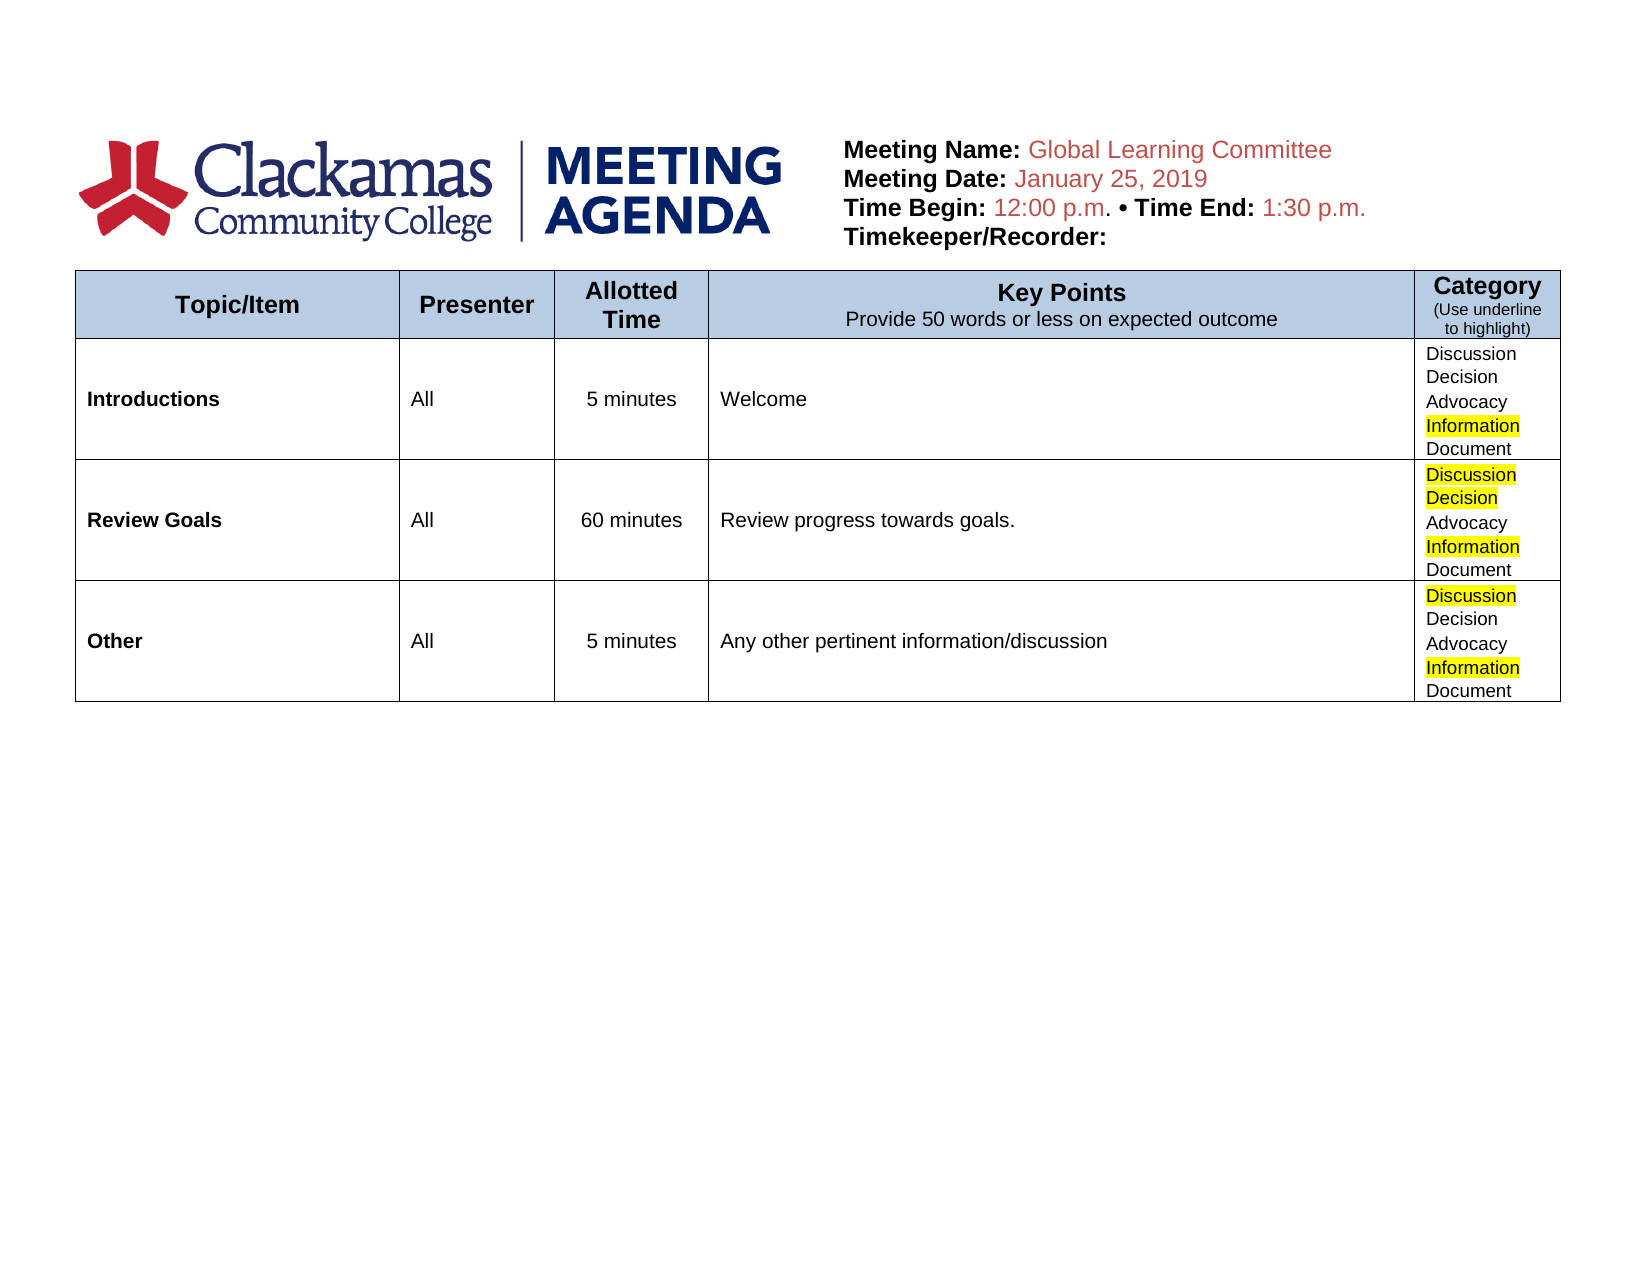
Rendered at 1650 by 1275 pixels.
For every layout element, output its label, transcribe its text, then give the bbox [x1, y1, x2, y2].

table_cell Any other pertinent information/discussion [709, 581, 1414, 701]
table_header Allotted Time [555, 271, 708, 338]
table_cell Discussion Decision Advocacy Information Document [1415, 339, 1560, 459]
table_cell Discussion Decision Advocacy Information Document [1415, 460, 1560, 580]
picture [75, 138, 793, 242]
table_cell Introductions [76, 339, 399, 459]
table_cell All [400, 460, 554, 580]
table_cell Welcome [709, 339, 1414, 459]
table_cell Discussion Decision Advocacy Information Document [1415, 581, 1560, 701]
table_cell Other [76, 581, 399, 701]
table_cell 60 minutes [555, 460, 708, 580]
table_cell All [400, 581, 554, 701]
table_cell 5 minutes [555, 339, 708, 459]
table_cell Review progress towards goals. [709, 460, 1414, 580]
table_cell 5 minutes [555, 581, 708, 701]
table_cell All [400, 339, 554, 459]
table_header Presenter [400, 271, 554, 338]
table_header Category (Use underline to highlight) [1415, 271, 1560, 338]
table_cell Review Goals [76, 460, 399, 580]
table_header Key Points Provide 50 words or less on expected outcome [709, 271, 1414, 338]
table_header Topic/Item [76, 271, 399, 338]
